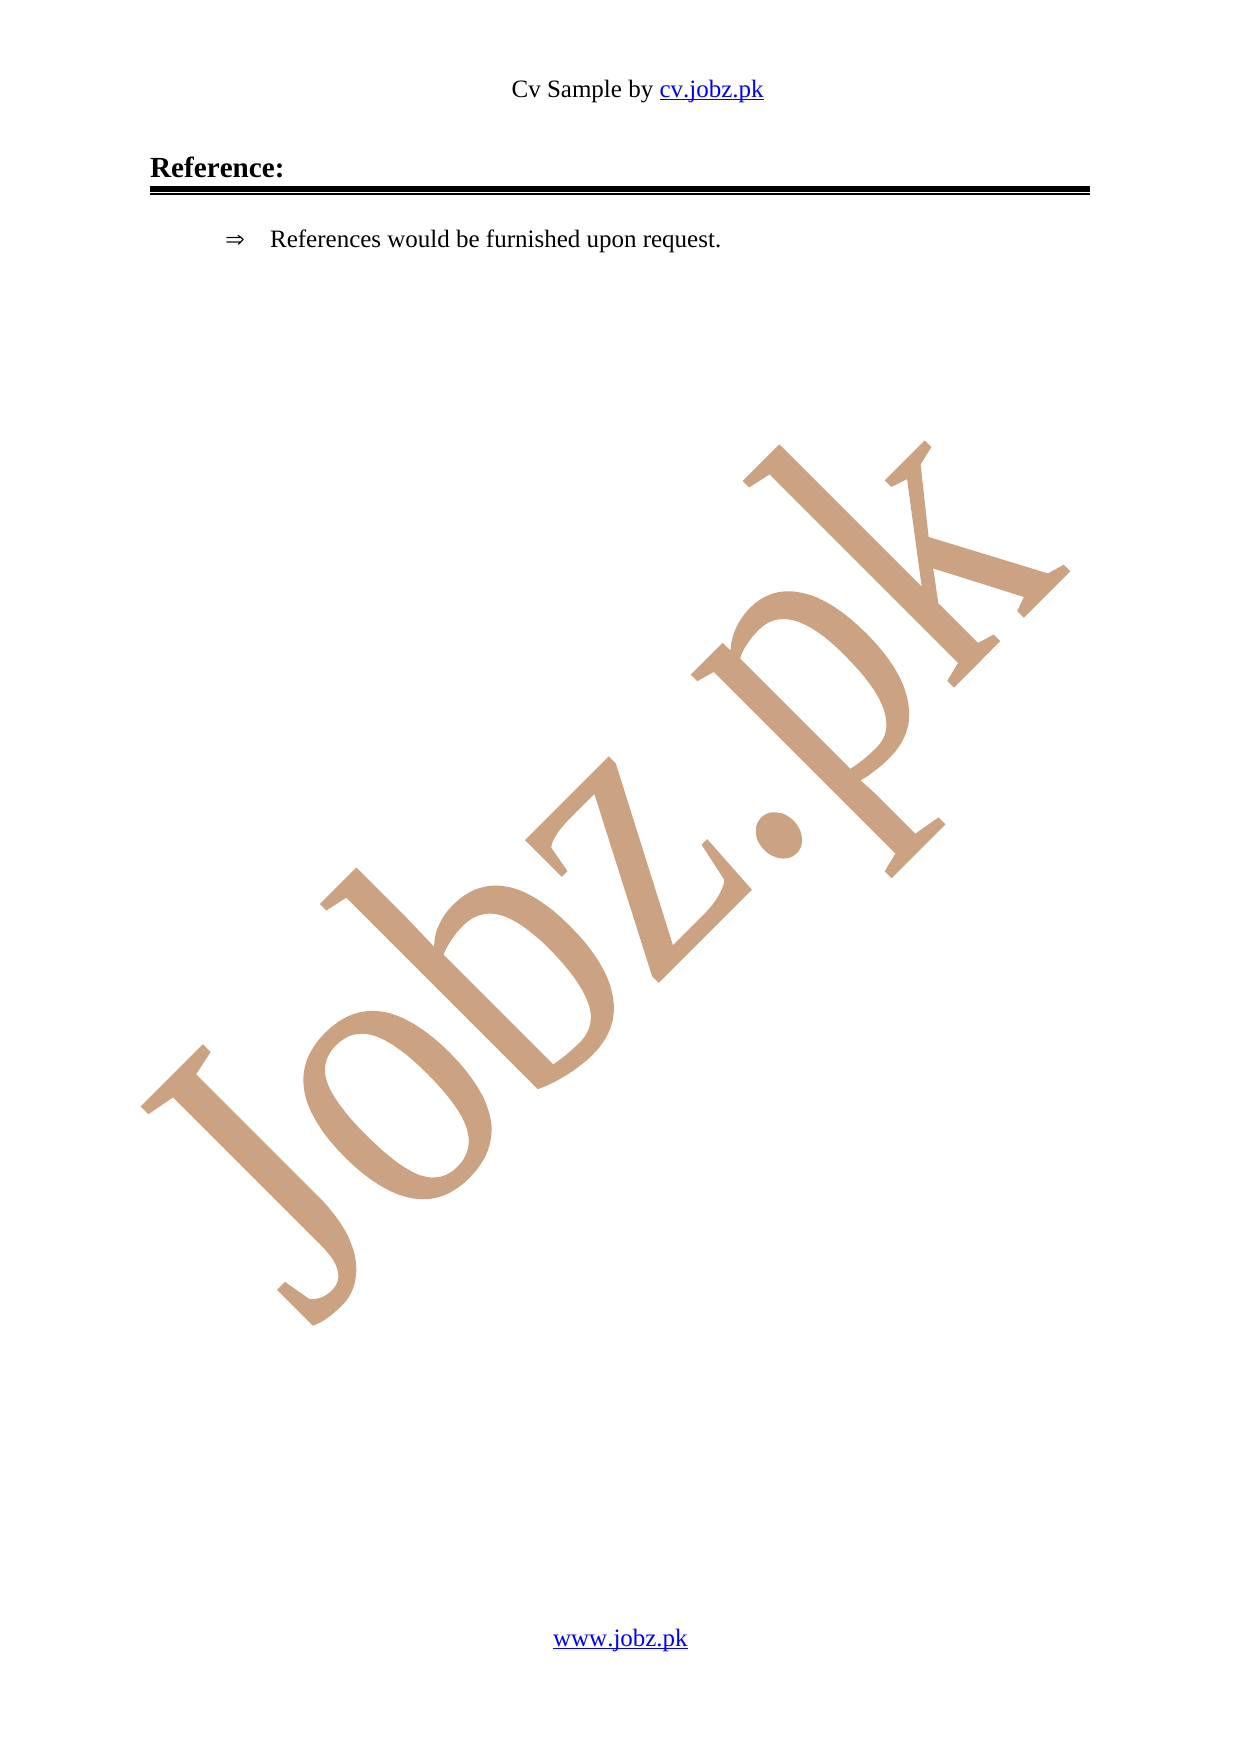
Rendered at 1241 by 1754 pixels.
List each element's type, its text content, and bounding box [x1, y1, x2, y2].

text Reference: [150, 150, 1090, 186]
list References would be furnished upon request. [225, 224, 1090, 252]
